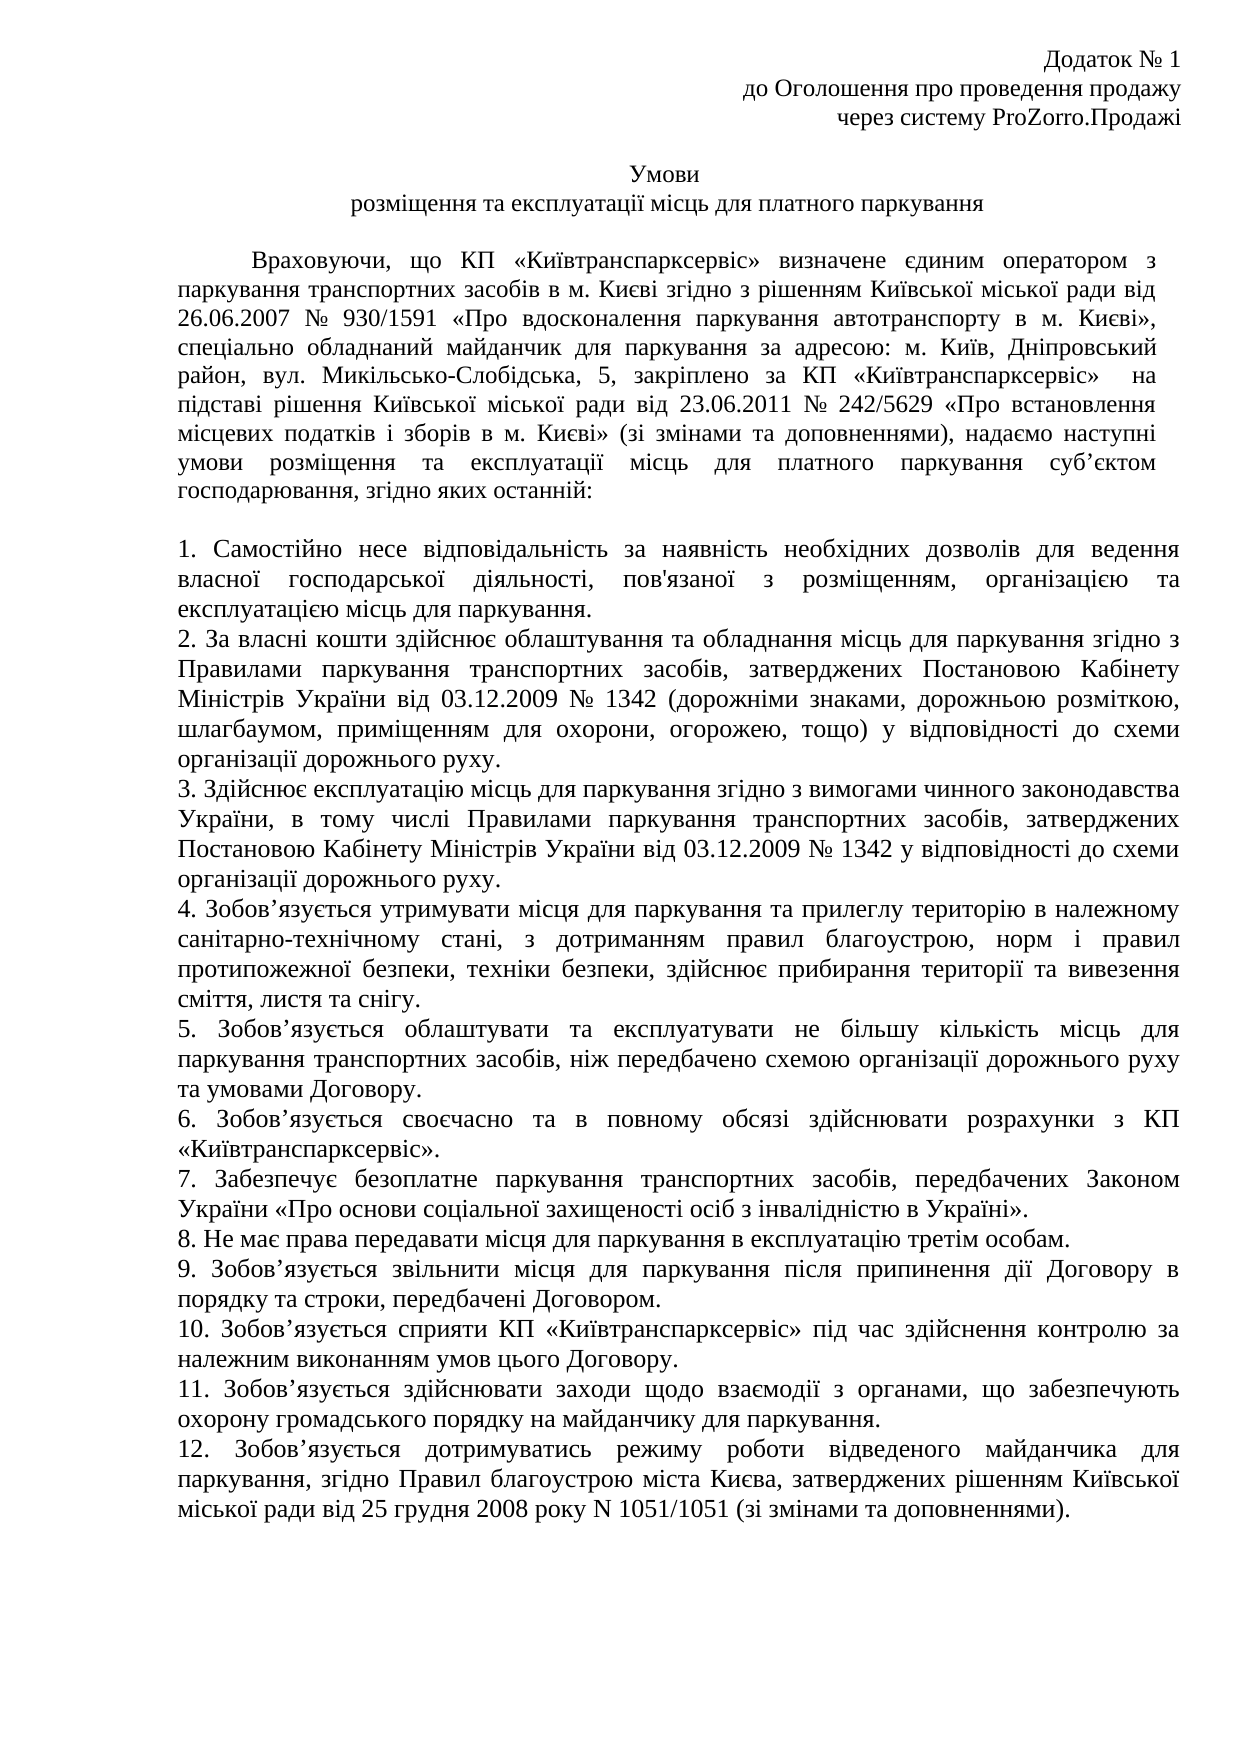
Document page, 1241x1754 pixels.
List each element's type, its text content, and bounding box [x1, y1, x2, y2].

text 12. Зобов’язується дотримуватись режиму роботи відведеного майданчика для паркування, згідно Правил благоустрою міста Києва, затверджених рішенням Київської міської ради від 25 грудня 2008 року N 1051/1051 (зі змінами та доповненнями). [177, 1433, 1181, 1523]
text 10. Зобов’язується сприяти КП «Київтранспарксервіс» під час здійснення контролю за належним виконанням умов цього Договору. [177, 1313, 1181, 1373]
text Додаток № 1 [177, 44, 1181, 73]
text 6. Зобов’язується своєчасно та в повному обсязі здійснювати розрахунки з КП «Київтранспарксервіс». [177, 1103, 1181, 1163]
text 2. За власні кошти здійснює облаштування та обладнання місць для паркування згідно з Правилами паркування транспортних засобів, затверджених Постановою Кабінету Міністрів України від 03.12.2009 № 1342 (дорожніми знаками, дорожньою розміткою, шлагбаумом, приміщенням для охорони, огорожею, тощо) у відповідності до схеми організації дорожнього руху. [177, 623, 1181, 773]
text 1. Самостійно несе відповідальність за наявність необхідних дозволів для ведення власної господарської діяльності, пов'язаної з розміщенням, організацією та експлуатацією місць для паркування. [177, 533, 1181, 623]
text Враховуючи, що КП «Київтранспарксервіс» визначене єдиним оператором з паркування транспортних засобів в м. Києві згідно з рішенням Київської міської ради від 26.06.2007 № 930/1591 «Про вдосконалення паркування автотранспорту в м. Києві», спеціально обладнаний майданчик для паркування за адресою: м. Київ, Дніпровський район, вул. Микільсько-Слобідська, 5, закріплено за КП «Київтранспарксервіс» на підставі рішення Київської міської ради від 23.06.2011 № 242/5629 «Про встановлення місцевих податків і зборів в м. Києві» (зі змінами та доповненнями), надаємо наступні умови розміщення та експлуатації місць для платного паркування суб’єктом господарювання, згідно яких останній: [177, 246, 1157, 504]
text 11. Зобов’язується здійснювати заходи щодо взаємодії з органами, що забезпечують охорону громадського порядку на майданчику для паркування. [177, 1373, 1181, 1433]
text 9. Зобов’язується звільнити місця для паркування після припинення дії Договору в порядку та строки, передбачені Договором. [177, 1253, 1181, 1313]
text до Оголошення про проведення продажу через систему ProZorro.Продажі [620, 73, 1181, 131]
text 7. Забезпечує безоплатне паркування транспортних засобів, передбачених Законом України «Про основи соціальної захищеності осіб з інвалідністю в Україні». [177, 1163, 1181, 1223]
text 3. Здійснює експлуатацію місць для паркування згідно з вимогами чинного законодавства України, в тому числі Правилами паркування транспортних засобів, затверджених Постановою Кабінету Міністрів України від 03.12.2009 № 1342 у відповідності до схеми організації дорожнього руху. [177, 773, 1181, 893]
text Умови розміщення та експлуатації місць для платного паркування [177, 159, 1157, 217]
text 5. Зобов’язується облаштувати та експлуатувати не більшу кількість місць для паркування транспортних засобів, ніж передбачено схемою організації дорожнього руху та умовами Договору. [177, 1013, 1181, 1103]
text 8. Не має права передавати місця для паркування в експлуатацію третім особам. [177, 1223, 1181, 1253]
text 4. Зобов’язується утримувати місця для паркування та прилеглу територію в належному санітарно-технічному стані, з дотриманням правил благоустрою, норм і правил протипожежної безпеки, техніки безпеки, здійснює прибирання території та вивезення сміття, листя та снігу. [177, 893, 1181, 1013]
